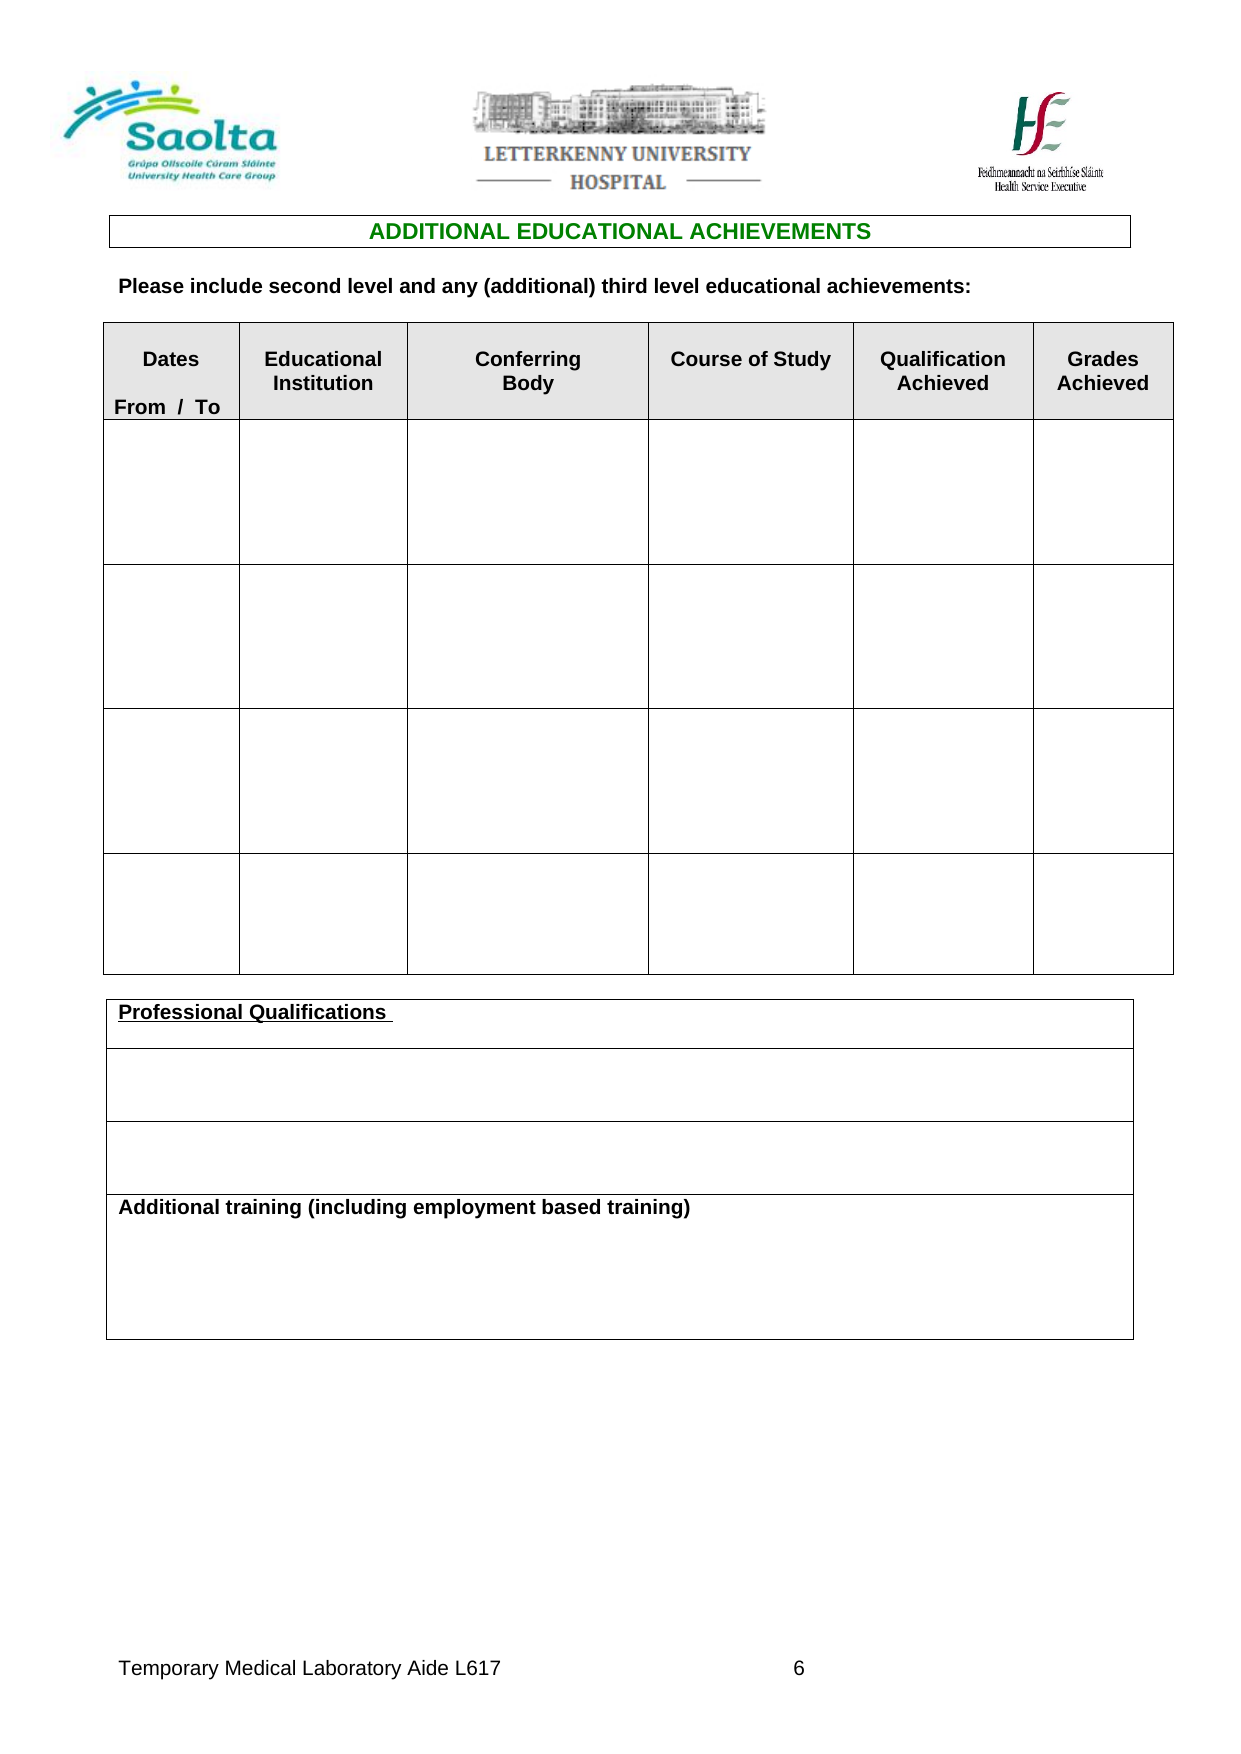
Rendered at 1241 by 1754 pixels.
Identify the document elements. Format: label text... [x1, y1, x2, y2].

table_header Grades Achieved [1034, 323, 1173, 419]
table_cell [240, 709, 407, 853]
table_cell [649, 854, 853, 974]
table_cell [408, 854, 648, 974]
table_header Course of Study [649, 323, 853, 419]
table_cell [408, 565, 648, 708]
table_cell [854, 565, 1033, 708]
table_cell [408, 709, 648, 853]
table_header Conferring Body [408, 323, 648, 419]
table_cell [854, 420, 1033, 563]
table_cell [854, 709, 1033, 853]
table_header Qualification Achieved [854, 323, 1033, 419]
picture [50, 71, 304, 191]
table_cell [240, 854, 407, 974]
table_cell [1034, 565, 1173, 708]
table_header Dates From / To [104, 323, 239, 419]
table_cell [107, 1122, 1133, 1194]
table_cell [240, 420, 407, 563]
table_cell [240, 565, 407, 708]
table_cell [408, 420, 648, 563]
text Please include second level and any (additional) third level educational achievements: [118, 274, 1122, 298]
text ADDITIONAL EDUCATIONAL ACHIEVEMENTS [110, 216, 1130, 247]
table_cell [104, 420, 239, 563]
table_cell [649, 565, 853, 708]
table_cell Additional training (including employment based training) [107, 1195, 1133, 1338]
table_cell [107, 1049, 1133, 1121]
table_header Professional Qualifications [107, 1000, 1133, 1048]
table_cell [104, 854, 239, 974]
table_cell [104, 709, 239, 853]
table_cell [1034, 420, 1173, 563]
table_cell [1034, 709, 1173, 853]
table_header Educational Institution [240, 323, 407, 419]
table_cell [854, 854, 1033, 974]
table_cell [1034, 854, 1173, 974]
picture [471, 73, 770, 191]
table_cell [649, 420, 853, 563]
picture [978, 92, 1104, 191]
table_cell [649, 709, 853, 853]
table_cell [104, 565, 239, 708]
